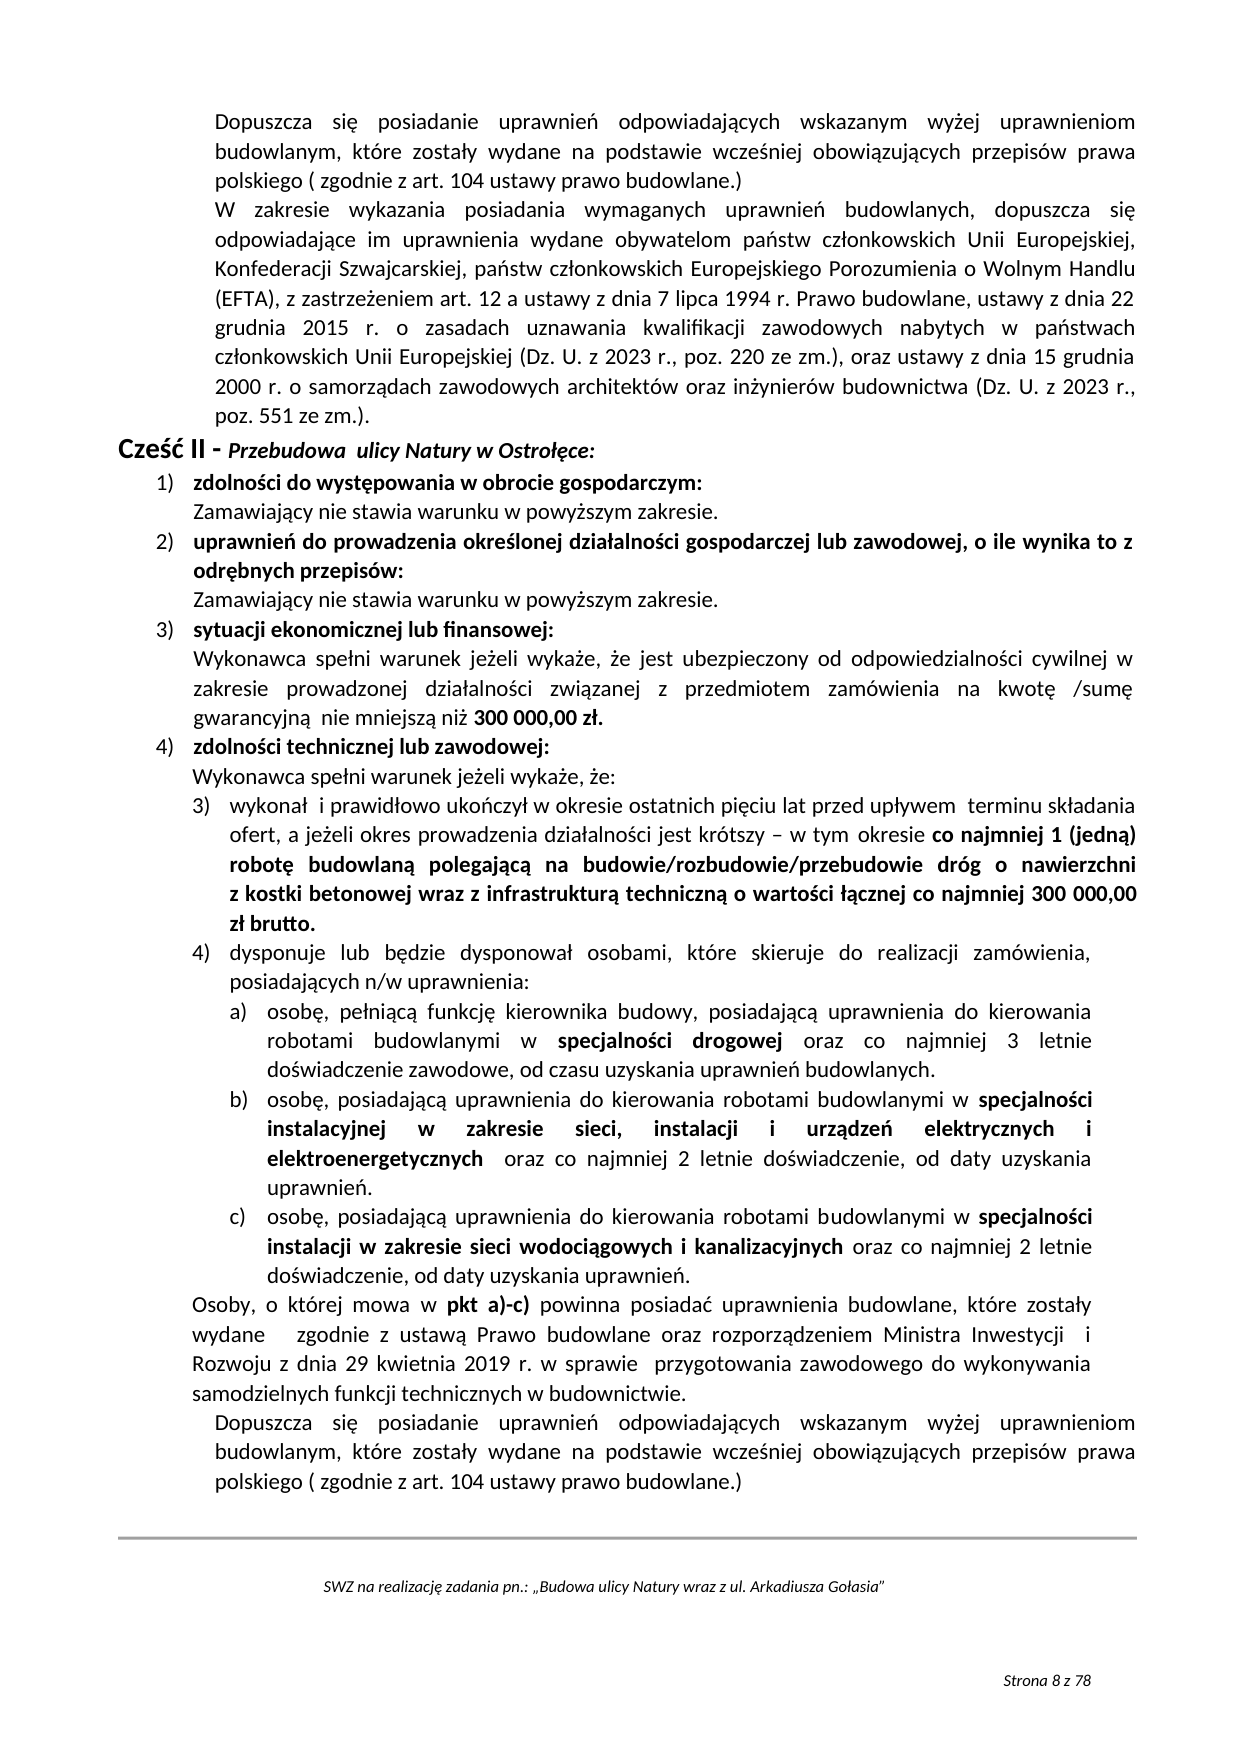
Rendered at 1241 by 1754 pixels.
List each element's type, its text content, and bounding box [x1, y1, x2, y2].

list uprawnień do prowadzenia określonej działalności gospodarczej lub zawodowej, o ile wynika to z odrębnych przepisów: [156, 527, 1135, 584]
text Dopuszcza się posiadanie uprawnień odpowiadających wskazanym wyżej uprawnieniom budowlanym, które zostały wydane na podstawie wcześniej obowiązujących przepisów prawa polskiego ( zgodnie z art. 104 ustawy prawo budowlane.) [214, 1408, 1137, 1495]
list osobę, posiadającą uprawnienia do kierowania robotami budowlanymi w specjalności instalacji w zakresie sieci wodociągowych i kanalizacyjnych oraz co najmniej 2 letnie doświadczenie, od daty uzyskania uprawnień. [229, 1202, 1093, 1289]
text W zakresie wykazania posiadania wymaganych uprawnień budowlanych, dopuszcza się odpowiadające im uprawnienia wydane obywatelom państw członkowskich Unii Europejskiej, Konfederacji Szwajcarskiej, państw członkowskich Europejskiego Porozumienia o Wolnym Handlu (EFTA), z zastrzeżeniem art. 12 a ustawy z dnia 7 lipca 1994 r. Prawo budowlane, ustawy z dnia 22 grudnia 2015 r. o zasadach uznawania kwalifikacji zawodowych nabytych w państwach członkowskich Unii Europejskiej (Dz. U. z 2023 r., poz. 220 ze zm.), oraz ustawy z dnia 15 grudnia 2000 r. o samorządach zawodowych architektów oraz inżynierów budownictwa (Dz. U. z 2023 r., poz. 551 ze zm.). [214, 196, 1137, 429]
list zdolności do występowania w obrocie gospodarczym: [156, 468, 1137, 496]
list sytuacji ekonomicznej lub finansowej: [156, 615, 1135, 643]
text Wykonawca spełni warunek jeżeli wykaże, że: [162, 762, 1093, 790]
list zdolności technicznej lub zawodowej: [156, 732, 1135, 760]
text Cześć II - Przebudowa ulicy Natury w Ostrołęce: [118, 431, 1135, 466]
text Osoby, o której mowa w pkt a)-c) powinna posiadać uprawnienia budowlane, które zostały wydane zgodnie z ustawą Prawo budowlane oraz rozporządzeniem Ministra Inwestycji i Rozwoju z dnia 29 kwietnia 2019 r. w sprawie przygotowania zawodowego do wykonywania samodzielnych funkcji technicznych w budownictwie. [192, 1291, 1093, 1407]
list osobę, posiadającą uprawnienia do kierowania robotami budowlanymi w specjalności instalacyjnej w zakresie sieci, instalacji i urządzeń elektrycznych i elektroenergetycznych oraz co najmniej 2 letnie doświadczenie, od daty uzyskania uprawnień. [229, 1085, 1093, 1201]
list wykonał i prawidłowo ukończył w okresie ostatnich pięciu lat przed upływem terminu składania ofert, a jeżeli okres prowadzenia działalności jest krótszy – w tym okresie co najmniej 1 (jedną) robotę budowlaną polegającą na budowie/rozbudowie/przebudowie dróg o nawierzchni z kostki betonowej wraz z infrastrukturą techniczną o wartości łącznej co najmniej 300 000,00 zł brutto. [192, 791, 1137, 937]
list dysponuje lub będzie dysponował osobami, które skieruje do realizacji zamówienia, posiadających n/w uprawnienia: [192, 938, 1093, 995]
text Dopuszcza się posiadanie uprawnień odpowiadających wskazanym wyżej uprawnieniom budowlanym, które zostały wydane na podstawie wcześniej obowiązujących przepisów prawa polskiego ( zgodnie z art. 104 ustawy prawo budowlane.) [214, 107, 1137, 194]
list osobę, pełniącą funkcję kierownika budowy, posiadającą uprawnienia do kierowania robotami budowlanymi w specjalności drogowej oraz co najmniej 3 letnie doświadczenie zawodowe, od czasu uzyskania uprawnień budowlanych. [229, 997, 1093, 1083]
list Wykonawca spełni warunek jeżeli wykaże, że jest ubezpieczony od odpowiedzialności cywilnej w zakresie prowadzonej działalności związanej z przedmiotem zamówienia na kwotę /sumę gwarancyjną nie mniejszą niż 300 000,00 zł. [193, 644, 1135, 731]
list Zamawiający nie stawia warunku w powyższym zakresie. [193, 497, 1135, 525]
list Zamawiający nie stawia warunku w powyższym zakresie. [193, 586, 1135, 613]
